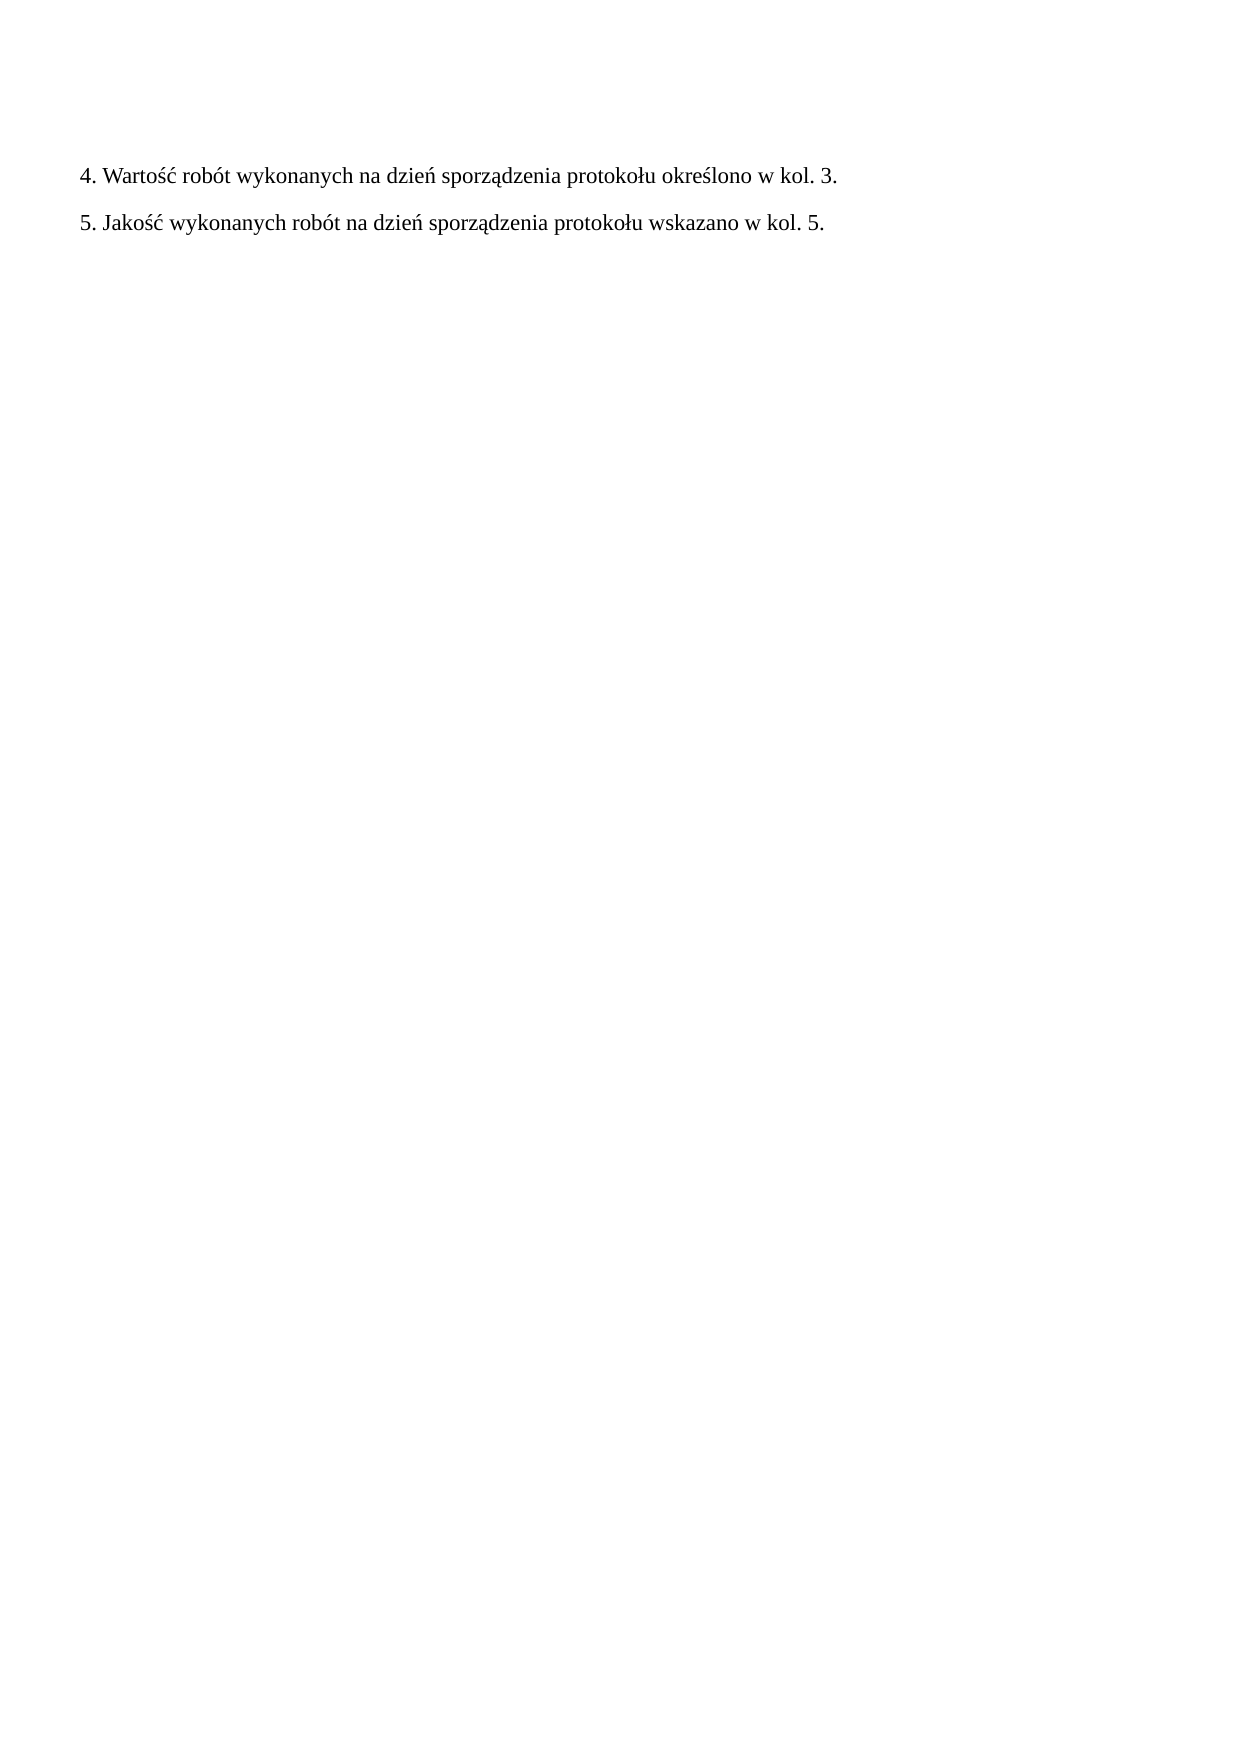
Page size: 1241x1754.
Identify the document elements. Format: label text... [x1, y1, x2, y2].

table_cell 5. Jakość wykonanych robót na dzień sporządzenia protokołu wskazano w kol. 5. [72, 209, 944, 256]
table_cell 4. Wartość robót wykonanych na dzień sporządzenia protokołu określono w kol. 3. [72, 163, 944, 209]
